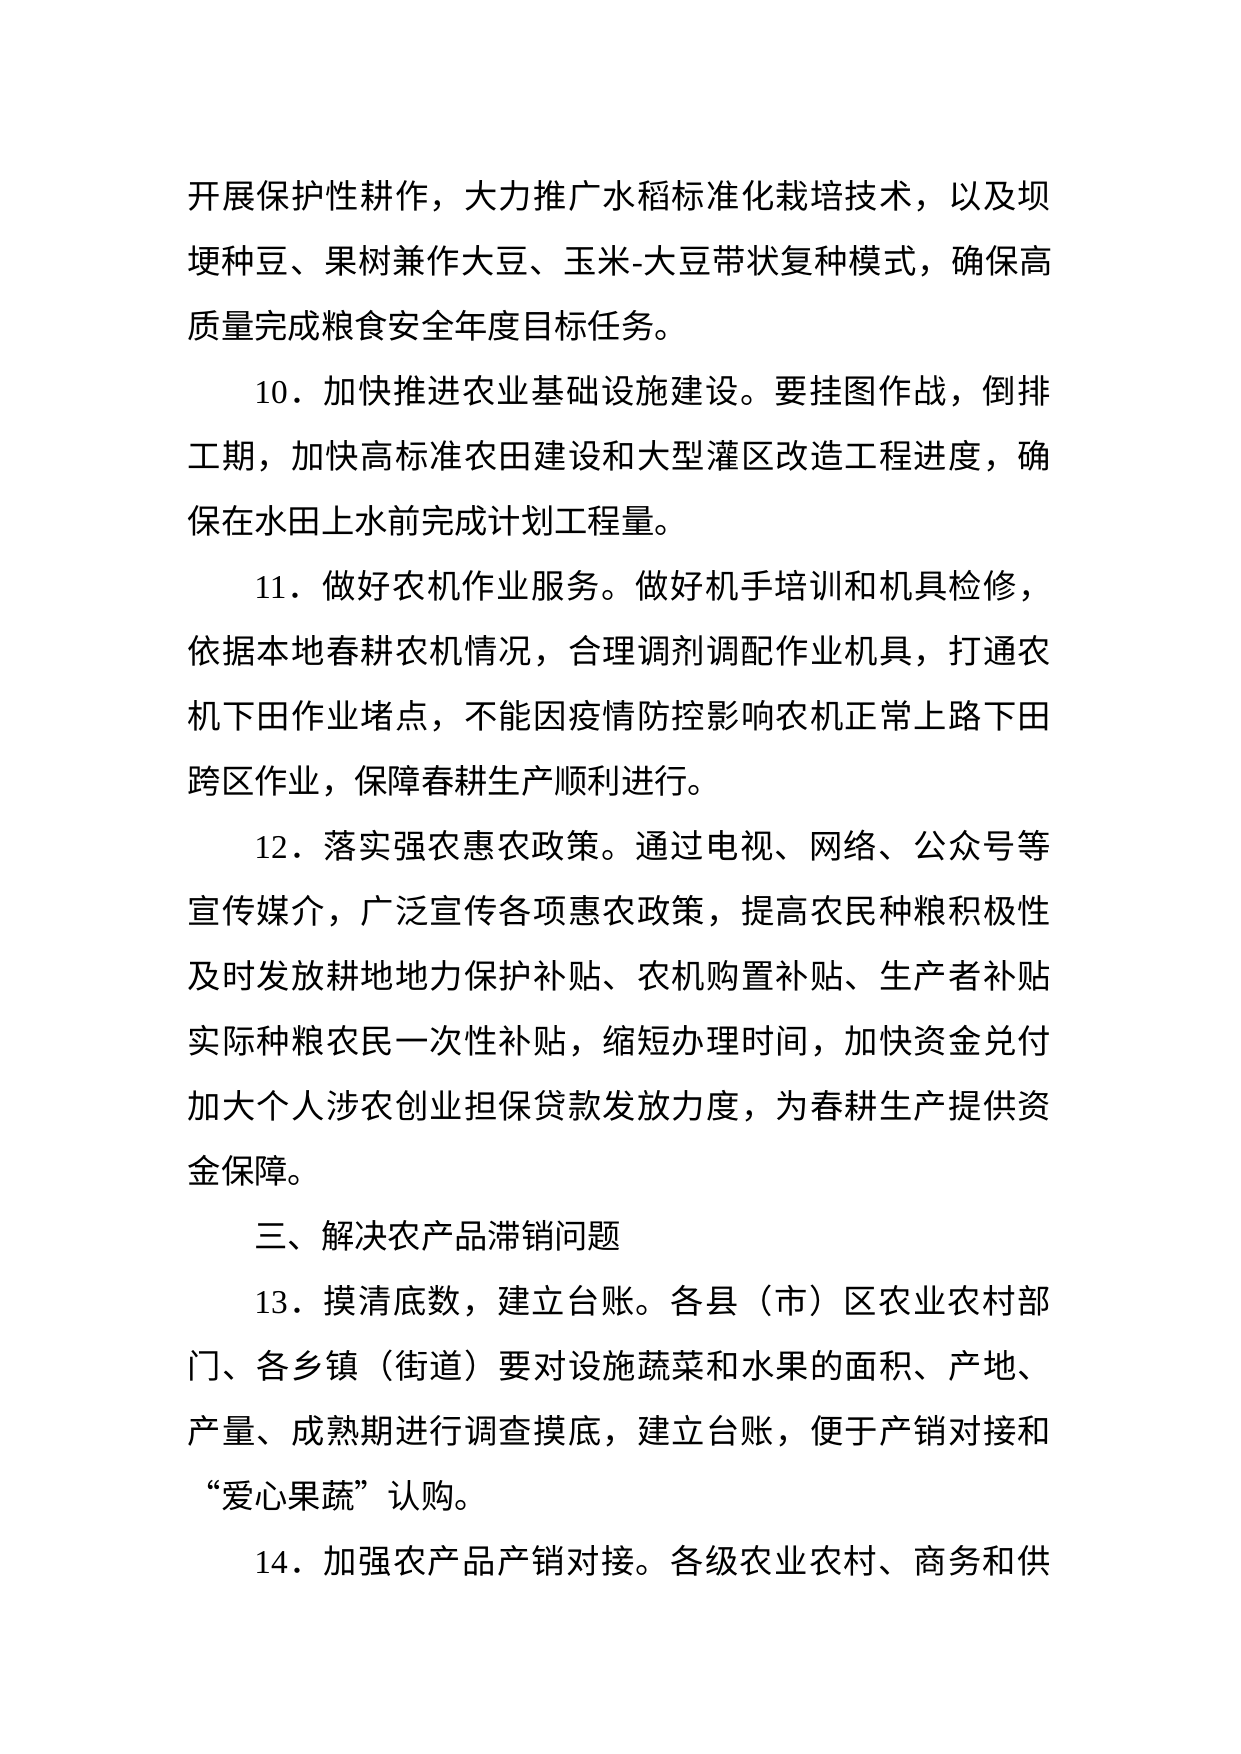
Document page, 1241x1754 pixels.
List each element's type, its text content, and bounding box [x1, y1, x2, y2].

text 10．加快推进农业基础设施建设。要挂图作战，倒排工期，加快高标准农田建设和大型灌区改造工程进度，确保在水田上水前完成计划工程量。 [187, 357, 1053, 552]
text 12．落实强农惠农政策。通过电视、网络、公众号等宣传媒介，广泛宣传各项惠农政策，提高农民种粮积极性。及时发放耕地地力保护补贴、农机购置补贴、生产者补贴、实际种粮农民一次性补贴，缩短办理时间，加快资金兑付。加大个人涉农创业担保贷款发放力度，为春耕生产提供资金保障。 [187, 812, 1053, 1202]
text 13．摸清底数，建立台账。各县（市）区农业农村部门、各乡镇（街道）要对设施蔬菜和水果的面积、产地、产量、成熟期进行调查摸底，建立台账，便于产销对接和“爱心果蔬”认购。 [187, 1267, 1053, 1527]
text 三、解决农产品滞销问题 [187, 1202, 1053, 1267]
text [187, 1527, 1053, 1592]
text 11．做好农机作业服务。做好机手培训和机具检修，依据本地春耕农机情况，合理调剂调配作业机具，打通农机下田作业堵点，不能因疫情防控影响农机正常上路下田、跨区作业，保障春耕生产顺利进行。 [187, 552, 1053, 812]
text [187, 162, 1053, 357]
